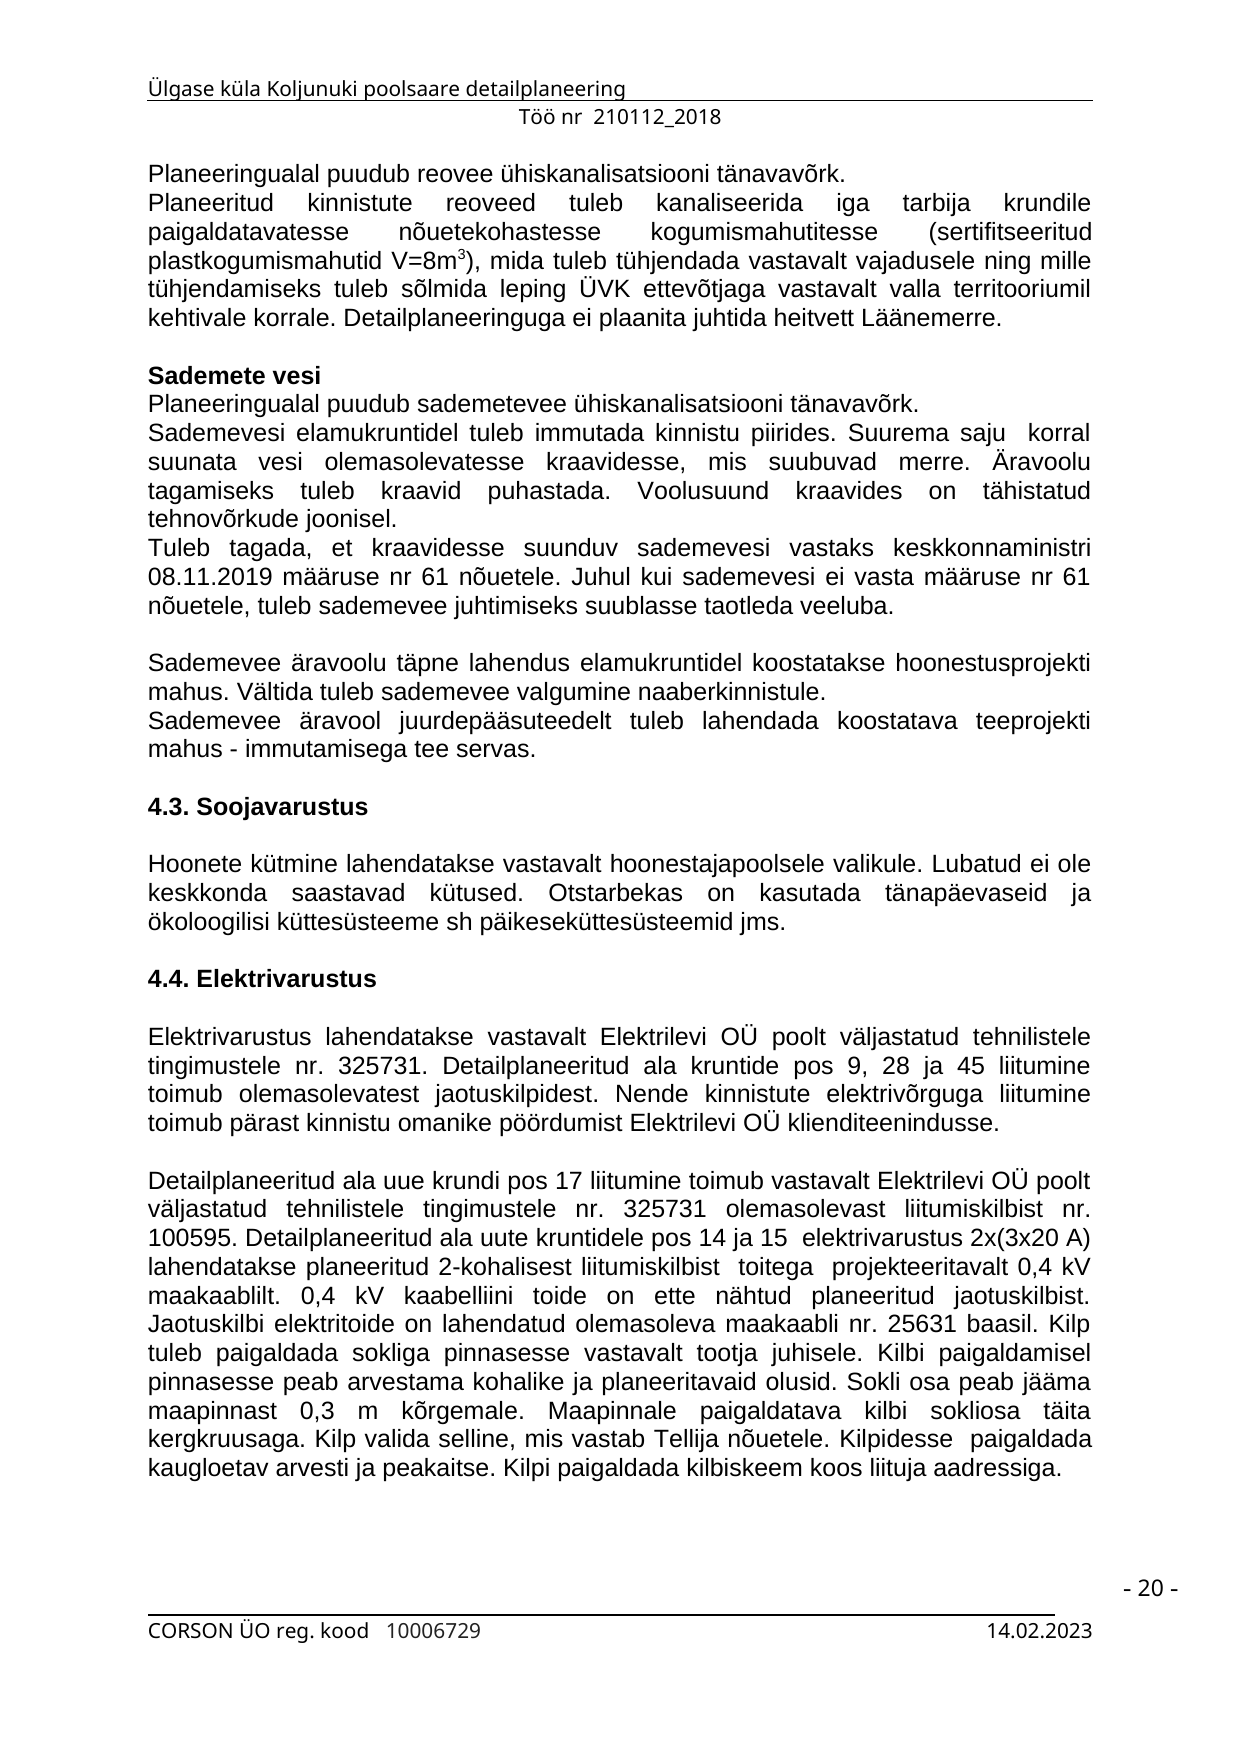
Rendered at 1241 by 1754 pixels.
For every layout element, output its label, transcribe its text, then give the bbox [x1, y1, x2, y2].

text Planeeritud kinnistute reoveed tuleb kanaliseerida iga tarbija krundile paigaldatavatesse nõuetekohastesse kogumismahutitesse (sertifitseeritud plastkogumismahutid V=8m3), mida tuleb tühjendada vastavalt vajadusele ning mille tühjendamiseks tuleb sõlmida leping ÜVK ettevõtjaga vastavalt valla territooriumil kehtivale korrale. Detailplaneeringuga ei plaanita juhtida heitvett Läänemerre. [148, 188, 1092, 332]
text Detailplaneeritud ala uue krundi pos 17 liitumine toimub vastavalt Elektrilevi OÜ poolt väljastatud tehnilistele tingimustele nr. 325731 olemasolevast liitumiskilbist nr. 100595. Detailplaneeritud ala uute kruntidele pos 14 ja 15 elektrivarustus 2x(3x20 A) lahendatakse planeeritud 2-kohalisest liitumiskilbist toitega projekteeritavalt 0,4 kV maakaablilt. 0,4 kV kaabelliini toide on ette nähtud planeeritud jaotuskilbist. Jaotuskilbi elektritoide on lahendatud olemasoleva maakaabli nr. 25631 baasil. Kilp tuleb paigaldada sokliga pinnasesse vastavalt tootja juhisele. Kilbi paigaldamisel pinnasesse peab arvestama kohalike ja planeeritavaid olusid. Sokli osa peab jääma maapinnast 0,3 m kõrgemale. Maapinnale paigaldatava kilbi sokliosa täita kergkruusaga. Kilp valida selline, mis vastab Tellija nõuetele. Kilpidesse paigaldada kaugloetav arvesti ja peakaitse. Kilpi paigaldada kilbiskeem koos liituja aadressiga. [148, 1166, 1092, 1482]
text Sademete vesi [148, 361, 1092, 389]
text 4.4. Elektrivarustus [148, 964, 1092, 993]
text Elektrivarustus lahendatakse vastavalt Elektrilevi OÜ poolt väljastatud tehnilistele tingimustele nr. 325731. Detailplaneeritud ala kruntide pos 9, 28 ja 45 liitumine toimub olemasolevatest jaotuskilpidest. Nende kinnistute elektrivõrguga liitumine toimub pärast kinnistu omanike pöördumist Elektrilevi OÜ klienditeenindusse. [148, 1022, 1092, 1137]
text Planeeringualal puudub reovee ühiskanalisatsiooni tänavavõrk. [148, 159, 1092, 188]
text Sademevee äravool juurdepääsuteedelt tuleb lahendada koostatava teeprojekti mahus - immutamisega tee servas. [148, 706, 1092, 763]
text Planeeringualal puudub sademetevee ühiskanalisatsiooni tänavavõrk. [148, 389, 1092, 418]
text 4.3. Soojavarustus [148, 792, 1092, 821]
text Sademevesi elamukruntidel tuleb immutada kinnistu piirides. Suurema saju korral suunata vesi olemasolevatesse kraavidesse, mis suubuvad merre. Äravoolu tagamiseks tuleb kraavid puhastada. Voolusuund kraavides on tähistatud tehnovõrkude joonisel. [148, 418, 1092, 533]
text Hoonete kütmine lahendatakse vastavalt hoonestajapoolsele valikule. Lubatud ei ole keskkonda saastavad kütused. Otstarbekas on kasutada tänapäevaseid ja ökoloogilisi küttesüsteeme sh päikeseküttesüsteemid jms. [148, 849, 1092, 936]
text Tuleb tagada, et kraavidesse suunduv sademevesi vastaks keskkonnaministri 08.11.2019 määruse nr 61 nõuetele. Juhul kui sademevesi ei vasta määruse nr 61 nõuetele, tuleb sademevee juhtimiseks suublasse taotleda veeluba. [148, 533, 1092, 619]
text Sademevee äravoolu täpne lahendus elamukruntidel koostatakse hoonestusprojekti mahus. Vältida tuleb sademevee valgumine naaberkinnistule. [148, 648, 1092, 706]
